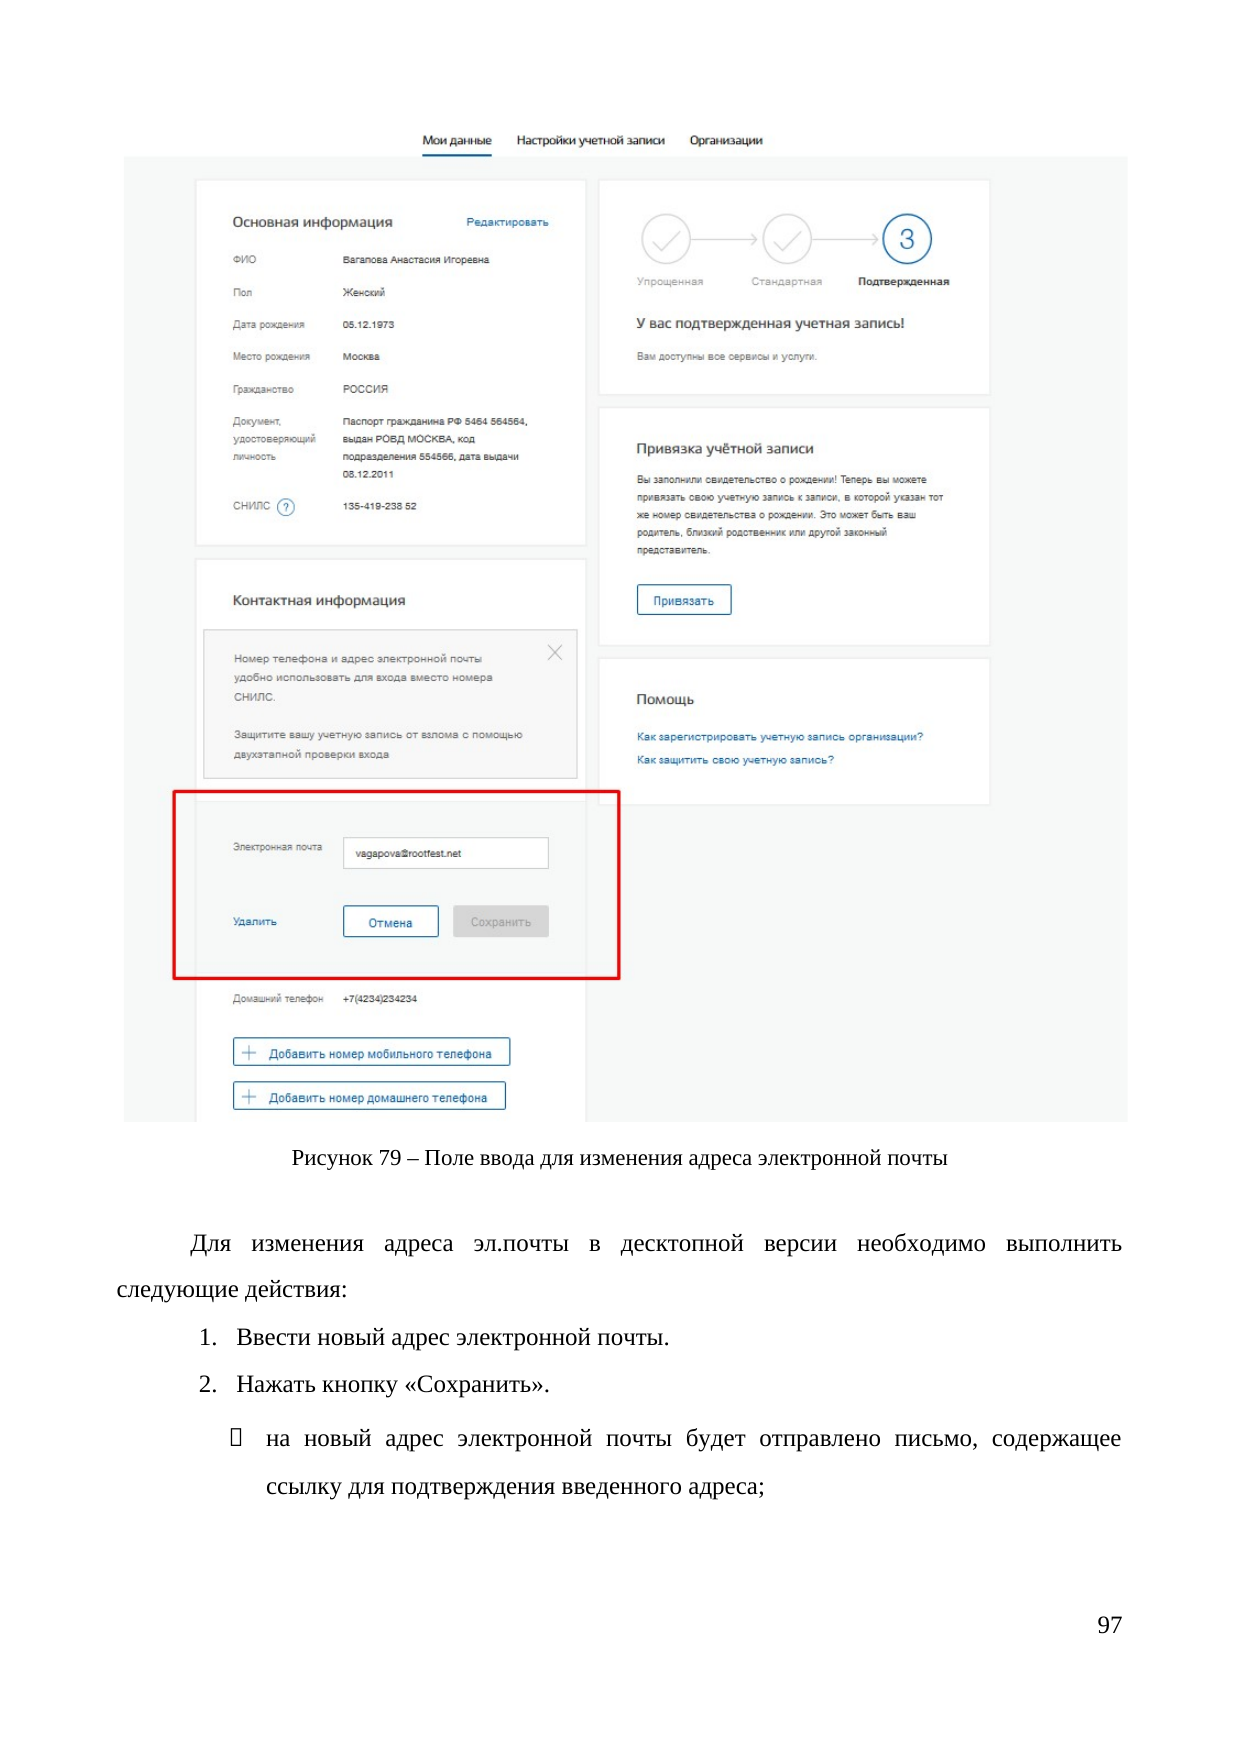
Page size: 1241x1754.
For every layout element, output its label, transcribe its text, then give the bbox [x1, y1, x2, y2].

text Для изменения адреса эл.почты в десктопной версии необходимо выполнить следующие действия: [116, 1228, 1123, 1303]
picture [123, 118, 1128, 1122]
list Ввести новый адрес электронной почты. [198, 1322, 1123, 1351]
text Рисунок 79 – Поле ввода для изменения адреса электронной почты [120, 1144, 1120, 1171]
list Нажать кнопку «Сохранить». [198, 1369, 1123, 1398]
list на новый адрес электронной почты будет отправлено письмо, содержащее ссылку для подтверждения введенного адреса; [228, 1419, 1123, 1500]
